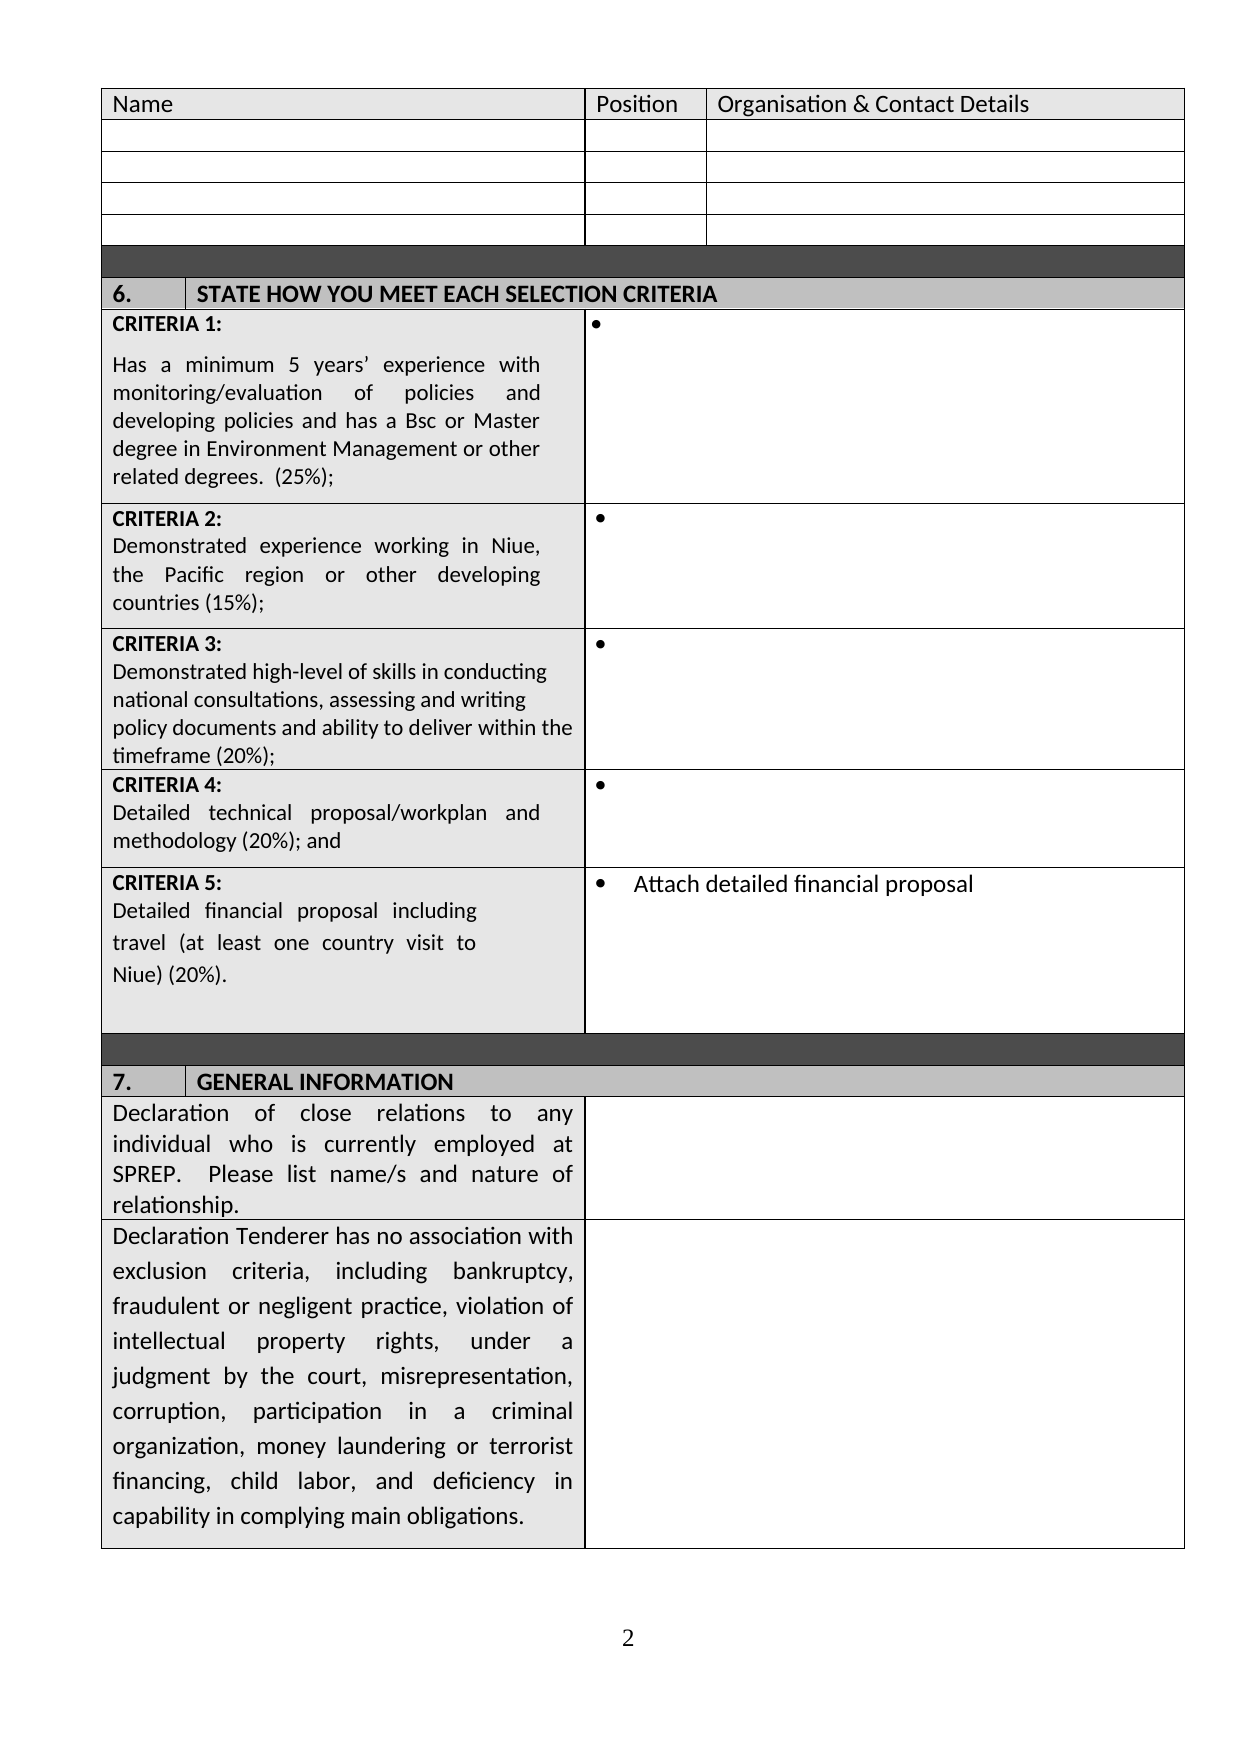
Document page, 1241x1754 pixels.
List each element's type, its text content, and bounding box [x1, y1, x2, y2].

table_cell [586, 629, 1184, 769]
table_cell CRITERIA 2: Demonstrated experience working in Niue, the Pacific region or other developing countries (15%); [102, 504, 584, 628]
table_cell Declaration Tenderer has no association with exclusion criteria, including bankruptcy, fraudulent or negligent practice, violation of intellectual property rights, under a judgment by the court, misrepresentation, corruption, participation in a criminal organization, money laundering or terrorist financing, child labor, and deficiency in capability in complying main obligations. [102, 1220, 584, 1548]
table_cell CRITERIA 5: Detailed financial proposal including travel (at least one country visit to Niue) (20%). [102, 868, 584, 1033]
table_cell [586, 1220, 1184, 1548]
table_cell CRITERIA 3: Demonstrated high-level of skills in conducting national consultations, assessing and writing policy documents and ability to deliver within the timeframe (20%); [102, 629, 584, 769]
table_cell Name [102, 89, 584, 119]
table_cell Organisation & Contact Details [707, 89, 1184, 119]
table_cell 6. [102, 278, 185, 308]
table_cell GENERAL INFORMATION [186, 1066, 1184, 1096]
table_cell 7. [102, 1066, 185, 1096]
table_cell STATE HOW YOU MEET EACH SELECTION CRITERIA [186, 278, 1184, 308]
table_cell [102, 1034, 1184, 1065]
table_cell Declaration of close relations to any individual who is currently employed at SPREP. Please list name/s and nature of relationship. [102, 1097, 584, 1219]
table_cell [586, 504, 1184, 628]
table_cell [707, 152, 1184, 182]
table_cell CRITERIA 1: Has a minimum 5 years’ experience with monitoring/evaluation of policies and developing policies and has a Bsc or Master degree in Environment Management or other related degrees. (25%); [102, 310, 584, 503]
table_cell [707, 215, 1184, 245]
table_cell Attach detailed financial proposal [586, 868, 1184, 1033]
table_cell [102, 120, 584, 151]
table_cell [102, 215, 584, 245]
table_cell Position [586, 89, 706, 119]
table_cell [586, 310, 1184, 503]
table_cell [102, 183, 584, 214]
table_cell [102, 152, 584, 182]
table_cell [586, 152, 706, 182]
table_cell [102, 246, 1184, 277]
table_cell [586, 1097, 1184, 1219]
table_cell [586, 215, 706, 245]
table_cell [586, 120, 706, 151]
table_cell [707, 183, 1184, 214]
table_cell [586, 183, 706, 214]
table_cell [707, 120, 1184, 151]
table_cell [586, 770, 1184, 867]
table_cell CRITERIA 4: Detailed technical proposal/workplan and methodology (20%); and [102, 770, 584, 867]
